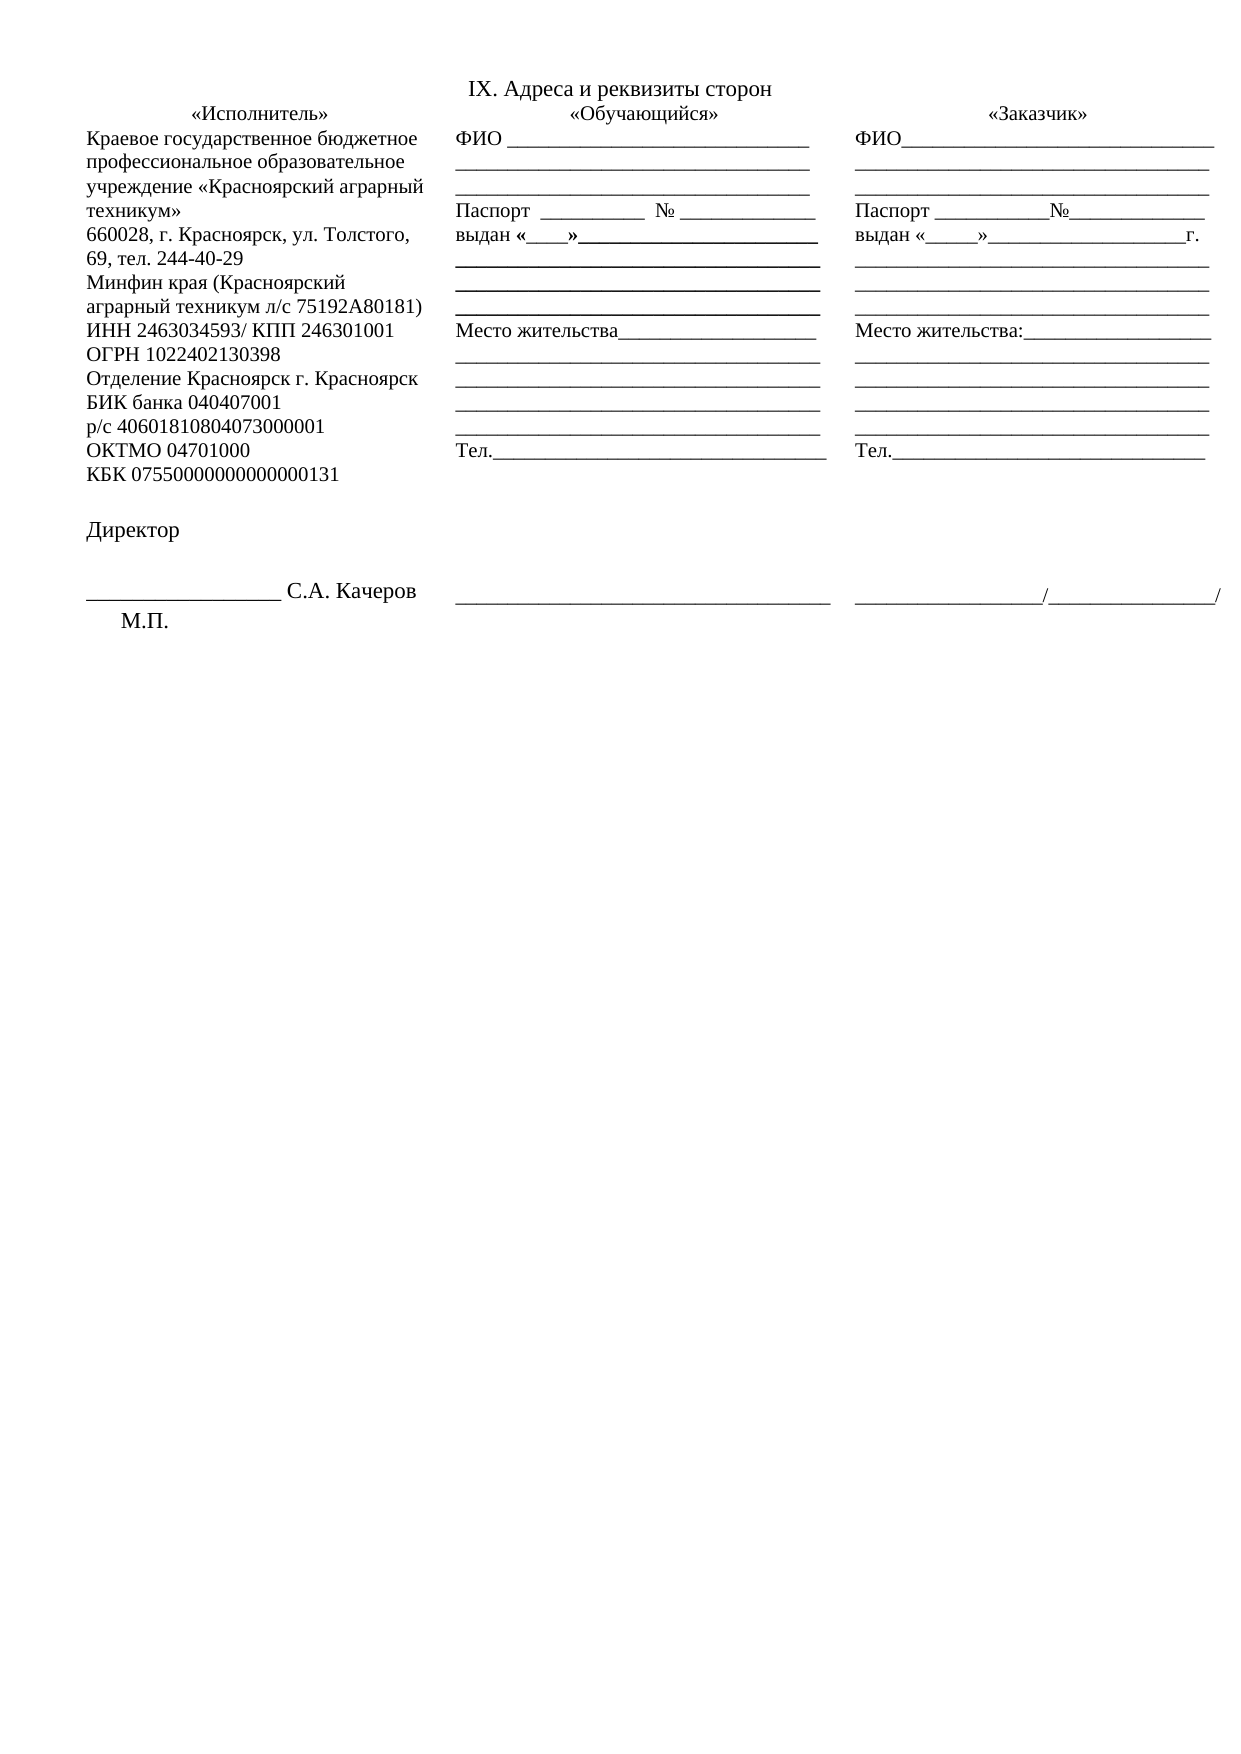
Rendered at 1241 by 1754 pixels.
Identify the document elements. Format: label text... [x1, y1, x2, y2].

text IX. Адреса и реквизиты сторон [75, 75, 1165, 101]
table_header «Заказчик» ФИО______________________________ __________________________________ __________________________________ Паспорт ___________№_____________ выдан «_____»___________________г. __________________________________ __________________________________ __________________________________ Место жительства:__________________ __________________________________ __________________________________ __________________________________ __________________________________ Тел.______________________________ __________________/________________/ [844, 101, 1232, 682]
table_header «Обучающийся» ФИО _____________________________ __________________________________ __________________________________ Паспорт __________ № _____________ выдан «____»_______________________ ___________________________________ ___________________________________ ___________________________________ Место жительства___________________ ___________________________________ ___________________________________ ___________________________________ ___________________________________ Тел.________________________________ ____________________________________ [444, 101, 844, 682]
table_header «Исполнитель» Краевое государственное бюджетное профессиональное образовательное учреждение «Красноярский аграрный техникум» 660028, г. Красноярск, ул. Толстого, 69, тел. 244-40-29 Минфин края (Красноярский аграрный техникум л/с 75192А80181) ИНН 2463034593/ КПП 246301001 ОГРН 1022402130398 Отделение Красноярск г. Красноярск БИК банка 040407001 р/с 40601810804073000001 ОКТМО 04701000 КБК 07550000000000000131 Директор _________________ С.А. Качеров М.П. [75, 101, 444, 682]
